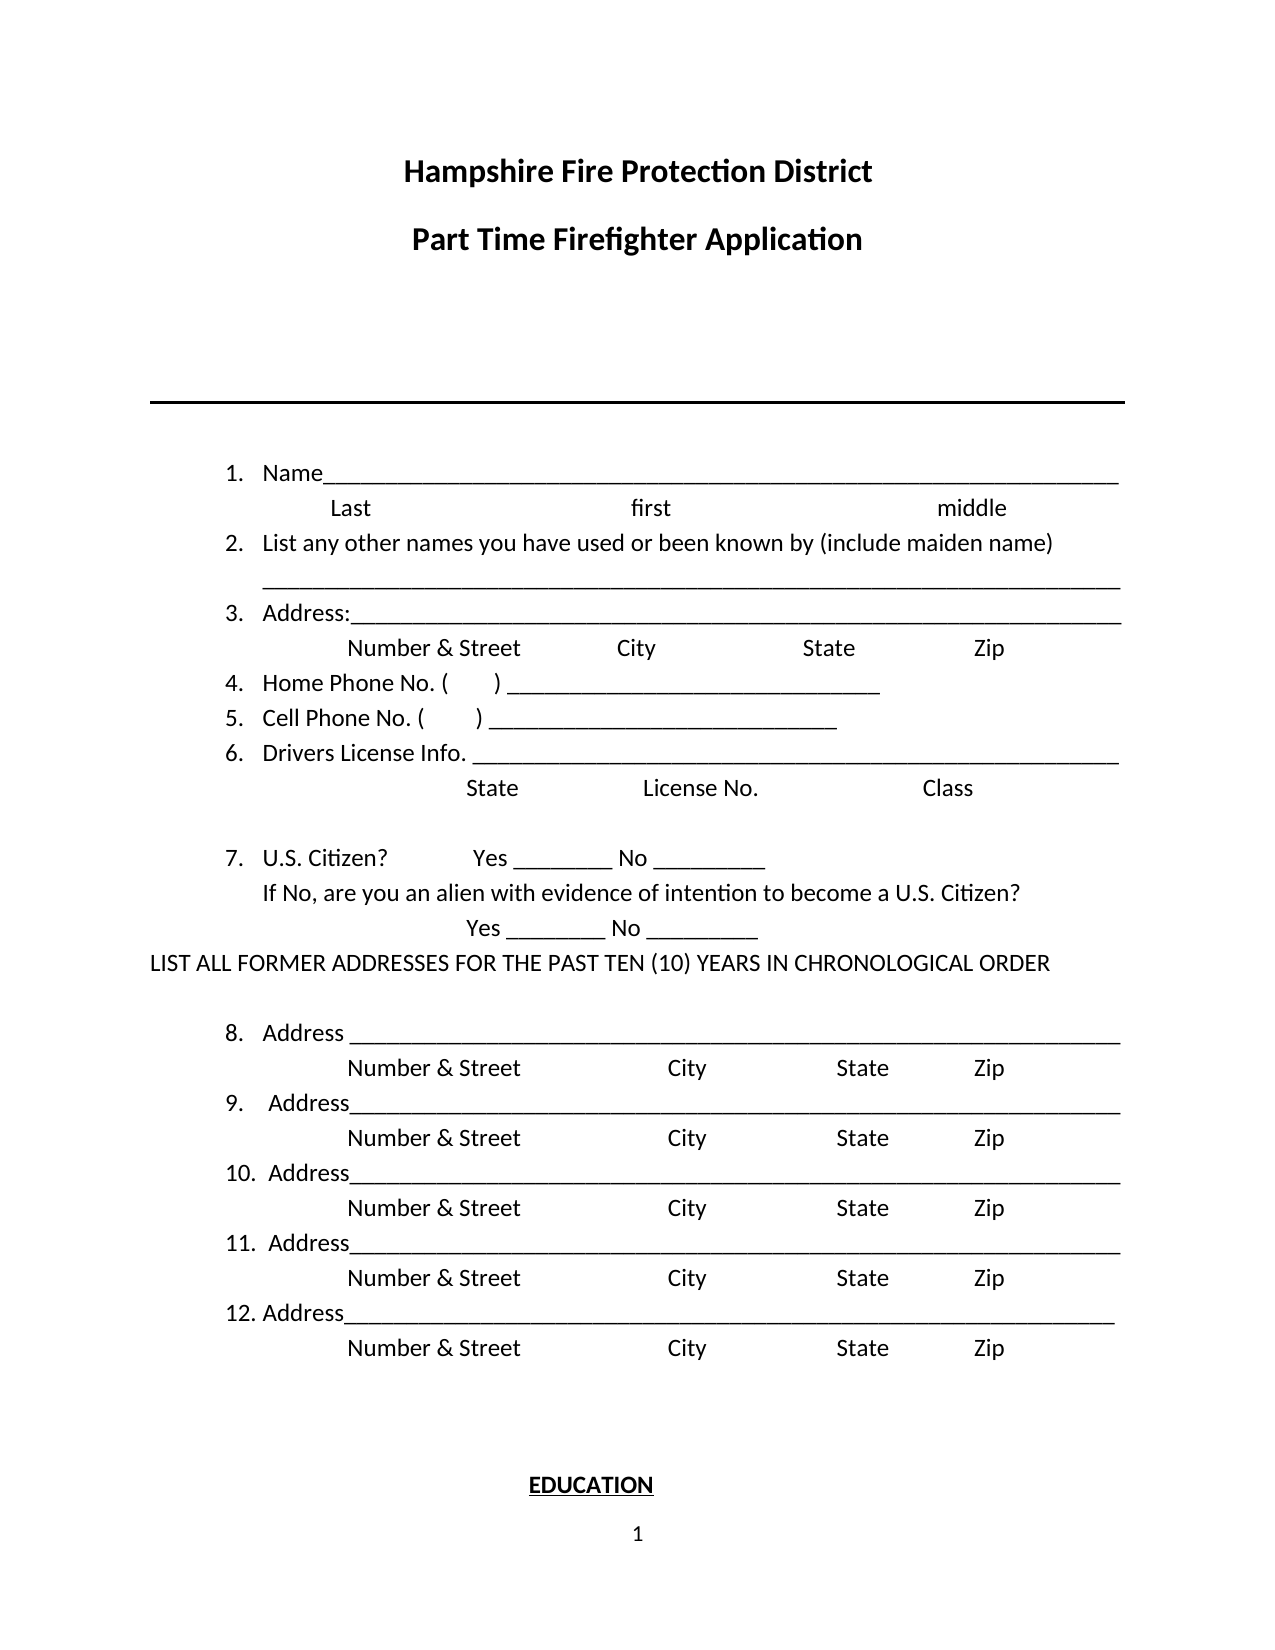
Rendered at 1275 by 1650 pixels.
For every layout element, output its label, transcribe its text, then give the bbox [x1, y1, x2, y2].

list Number & Street City State Zip [262, 632, 1125, 662]
list Address______________________________________________________________ [225, 1227, 1125, 1257]
list List any other names you have used or been known by (include maiden name) [225, 527, 1125, 557]
list Address______________________________________________________________ [225, 1087, 1125, 1117]
list Address______________________________________________________________ [225, 1297, 1125, 1327]
list EDUCATION [262, 1469, 1125, 1499]
text Hampshire Fire Protection District [150, 150, 1125, 191]
list Number & Street City State Zip [262, 1052, 1125, 1082]
list Cell Phone No. ( ) ____________________________ [225, 702, 1125, 732]
text Part Time Firefighter Application [150, 218, 1125, 258]
list Name________________________________________________________________ [225, 457, 1125, 487]
text LIST ALL FORMER ADDRESSES FOR THE PAST TEN (10) YEARS IN CHRONOLOGICAL ORDER [150, 947, 1125, 977]
list Drivers License Info. ____________________________________________________ [225, 737, 1125, 767]
list If No, are you an alien with evidence of intention to become a U.S. Citizen? [262, 877, 1125, 907]
list State License No. Class [262, 772, 1125, 802]
list Number & Street City State Zip [262, 1122, 1125, 1152]
list Last first middle [262, 492, 1125, 522]
list Number & Street City State Zip [262, 1332, 1125, 1362]
list _____________________________________________________________________ [262, 562, 1125, 592]
list U.S. Citizen? Yes ________ No _________ [225, 842, 1125, 872]
list Address______________________________________________________________ [225, 1157, 1125, 1187]
list Yes ________ No _________ [262, 912, 1125, 942]
list Address ______________________________________________________________ [225, 1017, 1125, 1047]
list Address:______________________________________________________________ [225, 597, 1125, 627]
list Number & Street City State Zip [262, 1262, 1125, 1292]
list Home Phone No. ( ) ______________________________ [225, 667, 1125, 697]
list Number & Street City State Zip [262, 1192, 1125, 1222]
